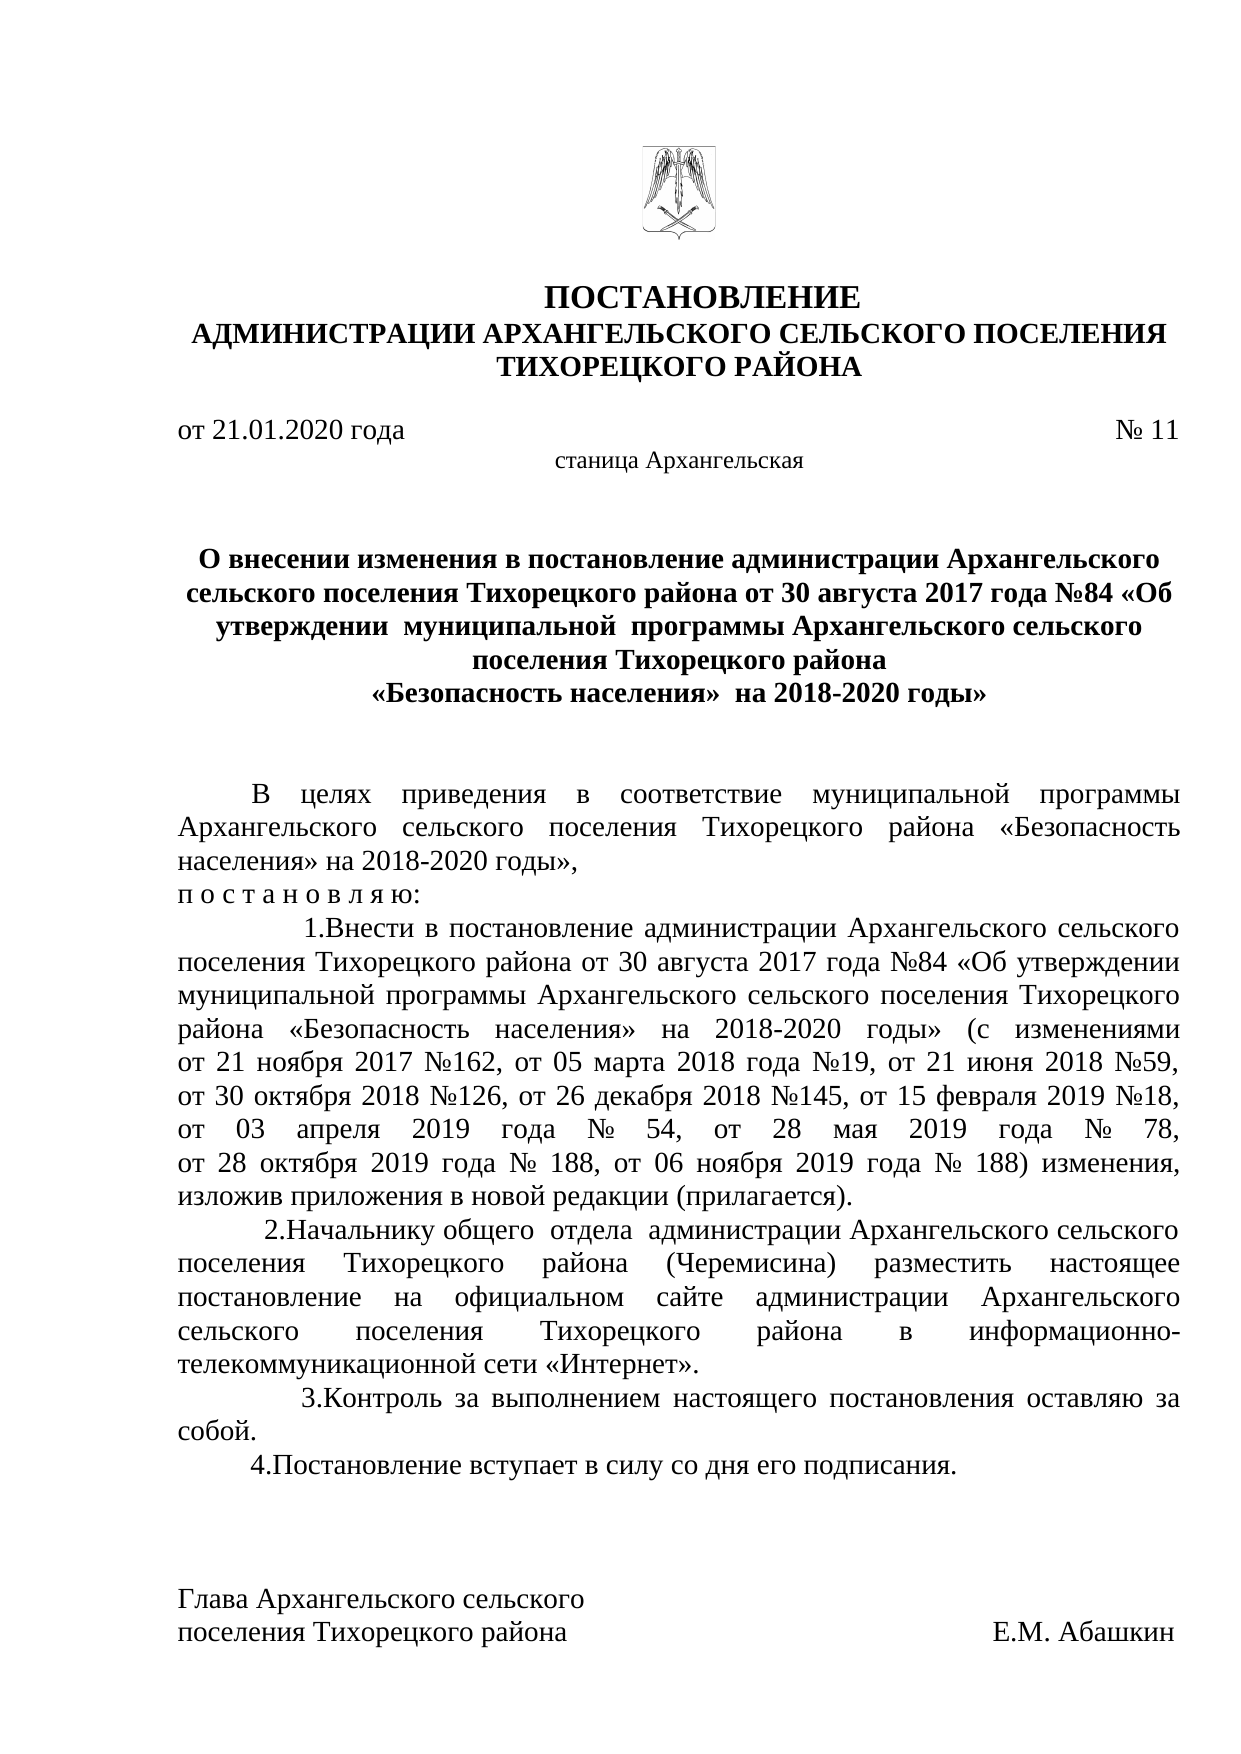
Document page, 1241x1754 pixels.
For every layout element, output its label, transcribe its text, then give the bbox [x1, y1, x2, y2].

text «Безопасность населения» на 2018-2020 годы» [177, 675, 1181, 709]
text поселения Тихорецкого района Е.М. Абашкин [177, 1614, 1181, 1648]
text 4.Постановление вступает в силу со дня его подписания. [177, 1447, 1181, 1480]
text Глава Архангельского сельского [177, 1581, 1181, 1614]
text 3.Контроль за выполнением настоящего постановления оставляю за собой. [177, 1380, 1181, 1447]
text п о с т а н о в л я ю: [177, 877, 1181, 910]
text от 21.01.2020 года № 11 [177, 412, 1181, 445]
text АДМИНИСТРАЦИИ АРХАНГЕЛЬСКОГО СЕЛЬСКОГО ПОСЕЛЕНИЯ [177, 316, 1181, 349]
text О внесении изменения в постановление администрации Архангельского сельского поселения Тихорецкого района от 30 августа 2017 года №84 «Об утверждении муниципальной программы Архангельского сельского поселения Тихорецкого района [177, 541, 1181, 675]
text 1.Внести в постановление администрации Архангельского сельского поселения Тихорецкого района от 30 августа 2017 года №84 «Об утверждении муниципальной программы Архангельского сельского поселения Тихорецкого района «Безопасность населения» на 2018-2020 годы» (с изменениями от 21 ноября 2017 №162, от 05 марта 2018 года №19, от 21 июня 2018 №59, от 30 октября 2018 №126, от 26 декабря 2018 №145, от 15 февраля 2019 №18, от 03 апреля 2019 года № 54, от 28 мая 2019 года № 78, от 28 октября 2019 года № 188, от 06 ноября 2019 года № 188) изменения, изложив приложения в новой редакции (прилагается). [177, 910, 1181, 1212]
picture [642, 146, 716, 240]
text ПОСТАНОВЛЕНИЕ [177, 278, 1181, 316]
text 2.Начальнику общего отдела администрации Архангельского сельского поселения Тихорецкого района (Черемисина) разместить настоящее постановление на официальном сайте администрации Архангельского сельского поселения Тихорецкого района в информационно-телекоммуникационной сети «Интернет». [177, 1212, 1181, 1380]
text В целях приведения в соответствие муниципальной программы Архангельского сельского поселения Тихорецкого района «Безопасность населения» на 2018-2020 годы», [177, 776, 1181, 877]
text ТИХОРЕЦКОГО РАЙОНА [177, 349, 1181, 383]
text станица Архангельская [177, 445, 1181, 474]
